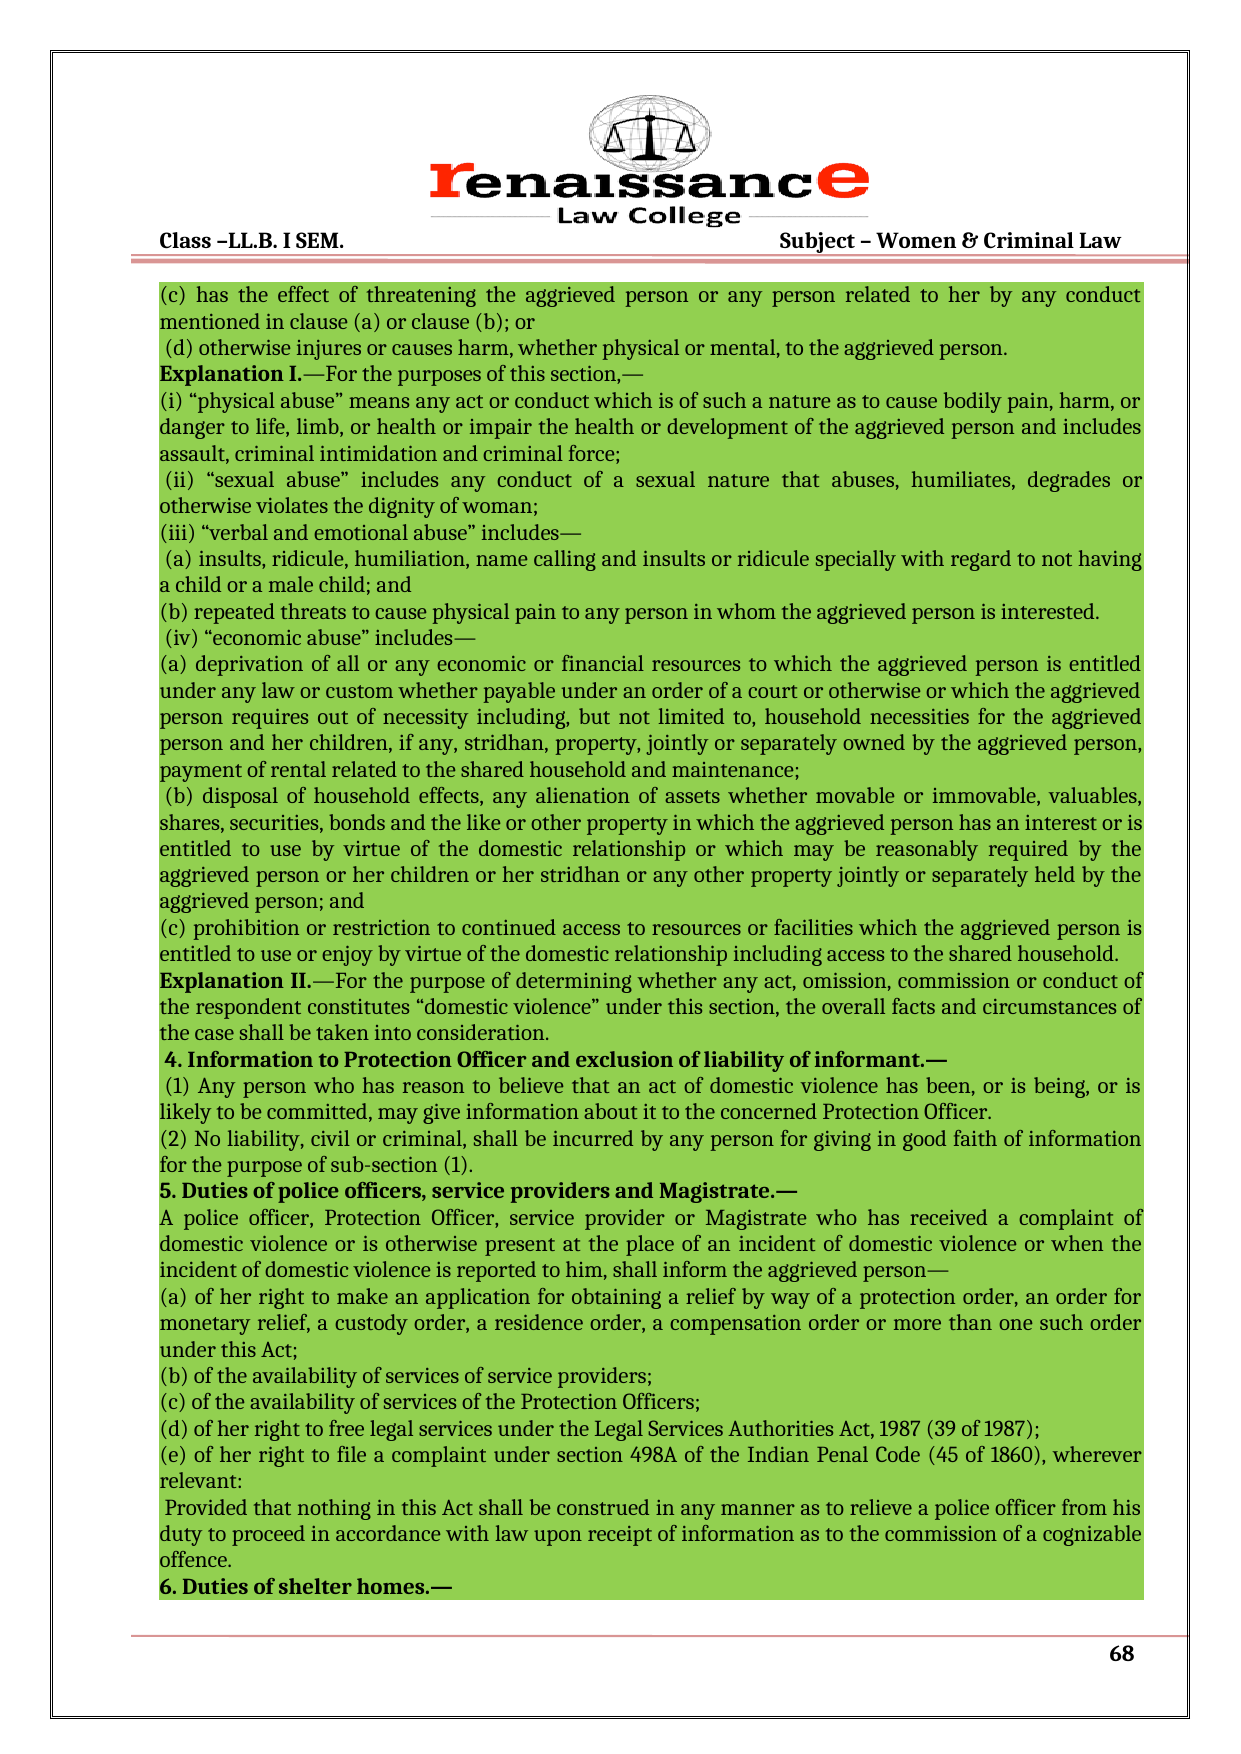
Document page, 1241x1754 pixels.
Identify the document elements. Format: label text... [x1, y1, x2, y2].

text (a) of her right to make an application for obtaining a relief by way of a protection order, an order for monetary relief, a custody order, a residence order, a compensation order or more than one such order under this Act; [159, 1284, 1144, 1363]
text Explanation I.—For the purposes of this section,— [159, 361, 1144, 388]
text 6. Duties of shelter homes.— [159, 1573, 1144, 1600]
text A police officer, Protection Officer, service provider or Magistrate who has received a complaint of domestic violence or is otherwise present at the place of an incident of domestic violence or when the incident of domestic violence is reported to him, shall inform the aggrieved person— [159, 1204, 1144, 1284]
text (iii) “verbal and emotional abuse” includes— [159, 519, 1144, 546]
text (c) has the effect of threatening the aggrieved person or any person related to her by any conduct mentioned in clause (a) or clause (b); or [159, 282, 1144, 335]
text (2) No liability, civil or criminal, shall be incurred by any person for giving in good faith of information for the purpose of sub-section (1). [159, 1126, 1144, 1178]
text Provided that nothing in this Act shall be construed in any manner as to relieve a police officer from his duty to proceed in accordance with law upon receipt of information as to the commission of a cognizable offence. [159, 1494, 1144, 1573]
text (e) of her right to file a complaint under section 498A of the Indian Penal Code (45 of 1860), wherever relevant: [159, 1442, 1144, 1494]
text 4. Information to Protection Officer and exclusion of liability of informant.— [159, 1046, 1144, 1073]
text 5. Duties of police officers, service providers and Magistrate.— [159, 1178, 1144, 1204]
text (d) of her right to free legal services under the Legal Services Authorities Act, 1987 (39 of 1987); [159, 1415, 1144, 1442]
text (a) deprivation of all or any economic or financial resources to which the aggrieved person is entitled under any law or custom whether payable under an order of a court or otherwise or which the aggrieved person requires out of necessity including, but not limited to, household necessities for the aggrieved person and her children, if any, stridhan, property, jointly or separately owned by the aggrieved person, payment of rental related to the shared household and maintenance; [159, 651, 1144, 783]
text Explanation II.—For the purpose of determining whether any act, omission, commission or conduct of the respondent constitutes “domestic violence” under this section, the overall facts and circumstances of the case shall be taken into consideration. [159, 967, 1144, 1046]
text (b) disposal of household effects, any alienation of assets whether movable or immovable, valuables, shares, securities, bonds and the like or other property in which the aggrieved person has an interest or is entitled to use by virtue of the domestic relationship or which may be reasonably required by the aggrieved person or her children or her stridhan or any other property jointly or separately held by the aggrieved person; and [159, 783, 1144, 915]
text (1) Any person who has reason to believe that an act of domestic violence has been, or is being, or is likely to be committed, may give information about it to the concerned Protection Officer. [159, 1073, 1144, 1126]
text (iv) “economic abuse” includes— [159, 625, 1144, 651]
text (c) prohibition or restriction to continued access to resources or facilities which the aggrieved person is entitled to use or enjoy by virtue of the domestic relationship including access to the shared household. [159, 915, 1144, 967]
text (i) “physical abuse” means any act or conduct which is of such a nature as to cause bodily pain, harm, or danger to life, limb, or health or impair the health or development of the aggrieved person and includes assault, criminal intimidation and criminal force; [159, 388, 1144, 467]
text (b) repeated threats to cause physical pain to any person in whom the aggrieved person is interested. [159, 598, 1144, 625]
text (ii) “sexual abuse” includes any conduct of a sexual nature that abuses, humiliates, degrades or otherwise violates the dignity of woman; [159, 467, 1144, 519]
picture [406, 93, 897, 228]
text (b) of the availability of services of service providers; [159, 1363, 1144, 1389]
text (c) of the availability of services of the Protection Officers; [159, 1389, 1144, 1415]
text (a) insults, ridicule, humiliation, name calling and insults or ridicule specially with regard to not having a child or a male child; and [159, 546, 1144, 598]
text (d) otherwise injures or causes harm, whether physical or mental, to the aggrieved person. [159, 335, 1144, 361]
